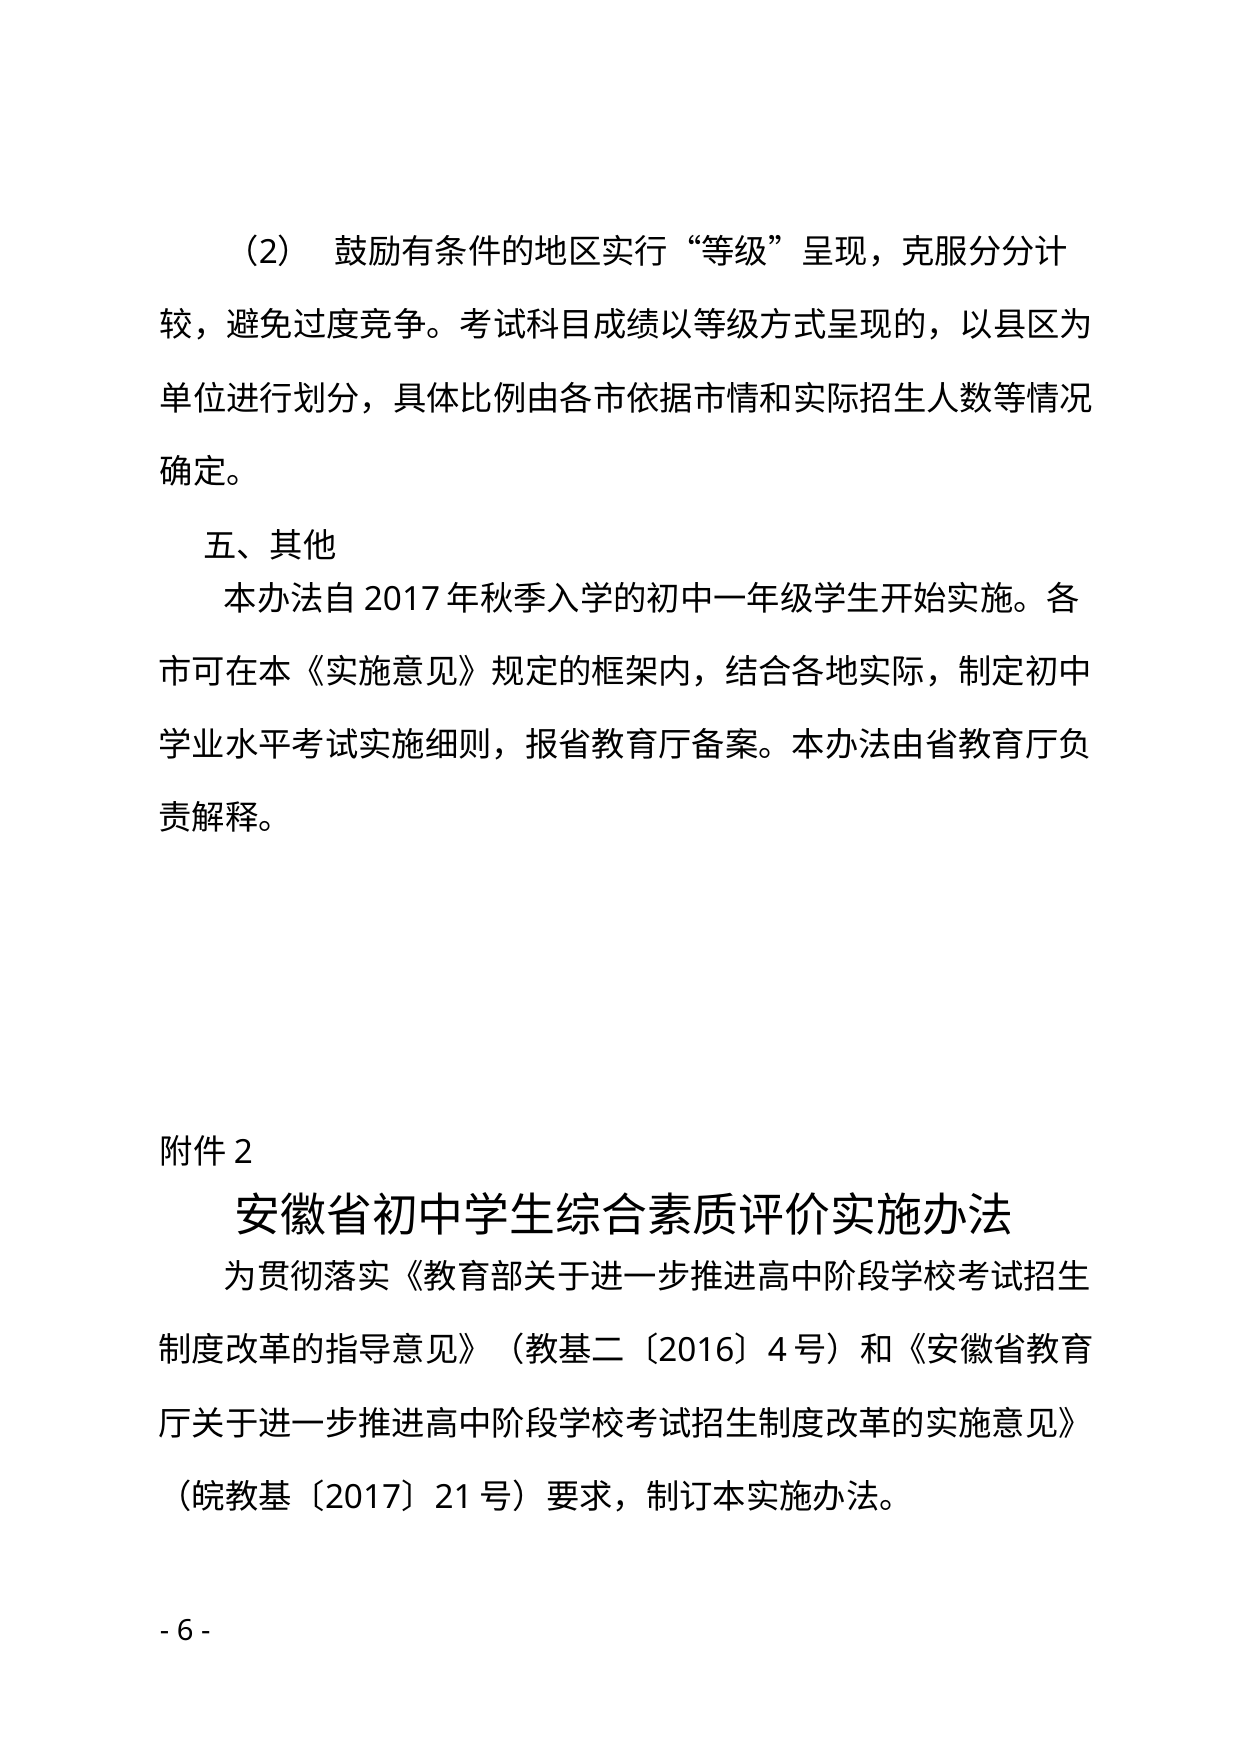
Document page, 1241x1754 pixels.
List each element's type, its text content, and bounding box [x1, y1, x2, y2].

text 附件 2 [159, 1125, 959, 1174]
list 鼓励有条件的地区实行“等级”呈现，克服分分计较，避免过度竞争。考试科目成绩以等级方式呈现的，以县区为单位进行划分，具体比例由各市依据市情和实际招生人数等情况确定。 [159, 225, 1098, 493]
text 本办法自2017年秋季入学的初中一年级学生开始实施。各市可在本《实施意见》规定的框架内，结合各地实际，制定初中学业水平考试实施细则，报省教育厅备案。本办法由省教育厅负责解释。 [158, 571, 1098, 839]
subtitle 安徽省初中学生综合素质评价实施办法 [234, 1178, 1098, 1245]
subtitle 五、其他 [159, 518, 959, 567]
text 为贯彻落实《教育部关于进一步推进高中阶段学校考试招生制度改革的指导意见》（教基二〔2016〕4号）和《安徽省教育厅关于进一步推进高中阶段学校考试招生制度改革的实施意见》（皖教基〔2017〕21号）要求，制订本实施办法。 [158, 1250, 1098, 1518]
